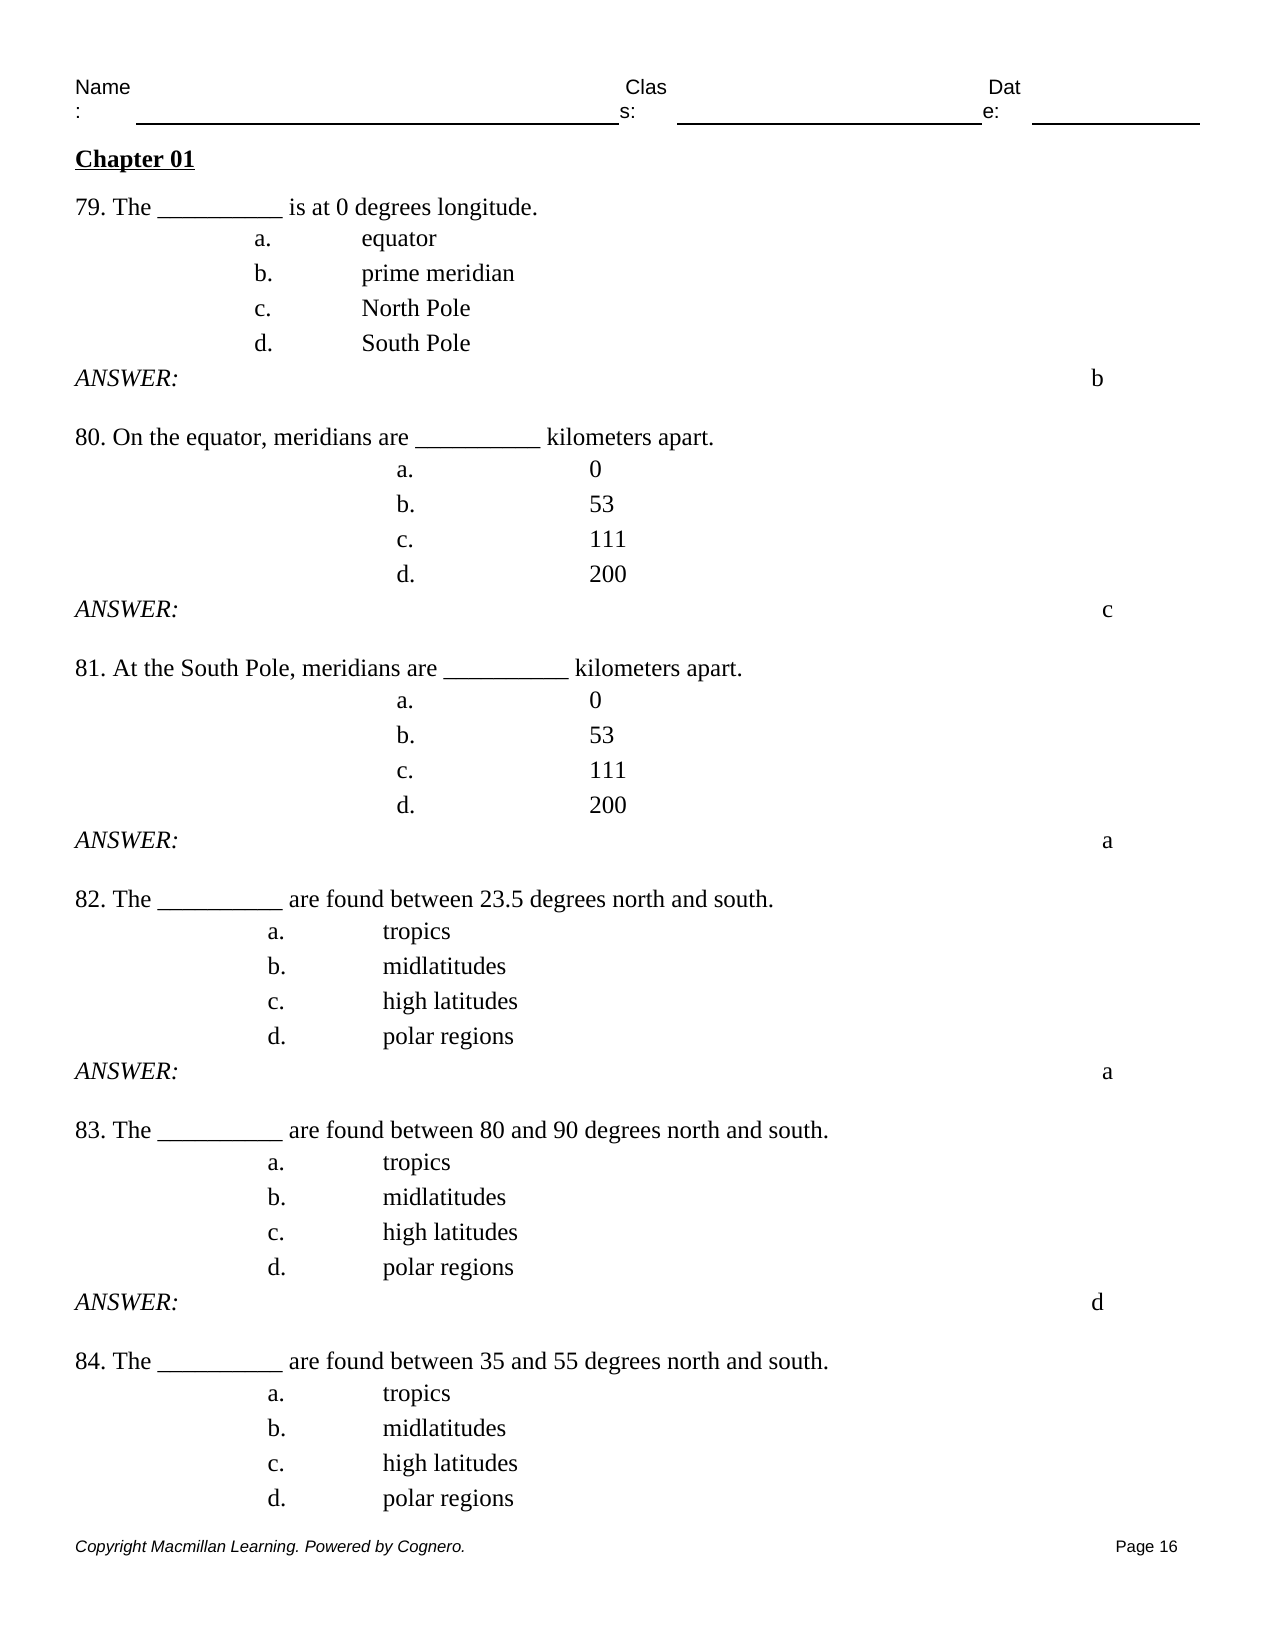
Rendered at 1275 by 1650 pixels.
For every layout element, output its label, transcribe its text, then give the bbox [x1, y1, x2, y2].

table_header 82. The __________ are found between 23.5 degrees north and south. [75, 884, 1200, 1088]
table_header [75, 1346, 1200, 1514]
table_header 79. The __________ is at 0 degrees longitude. [75, 192, 1200, 396]
table_header 83. The __________ are found between 80 and 90 degrees north and south. [75, 1115, 1200, 1319]
table_header 81. At the South Pole, meridians are __________ kilometers apart. [75, 653, 1200, 857]
table_header 80. On the equator, meridians are __________ kilometers apart. [75, 423, 1200, 626]
